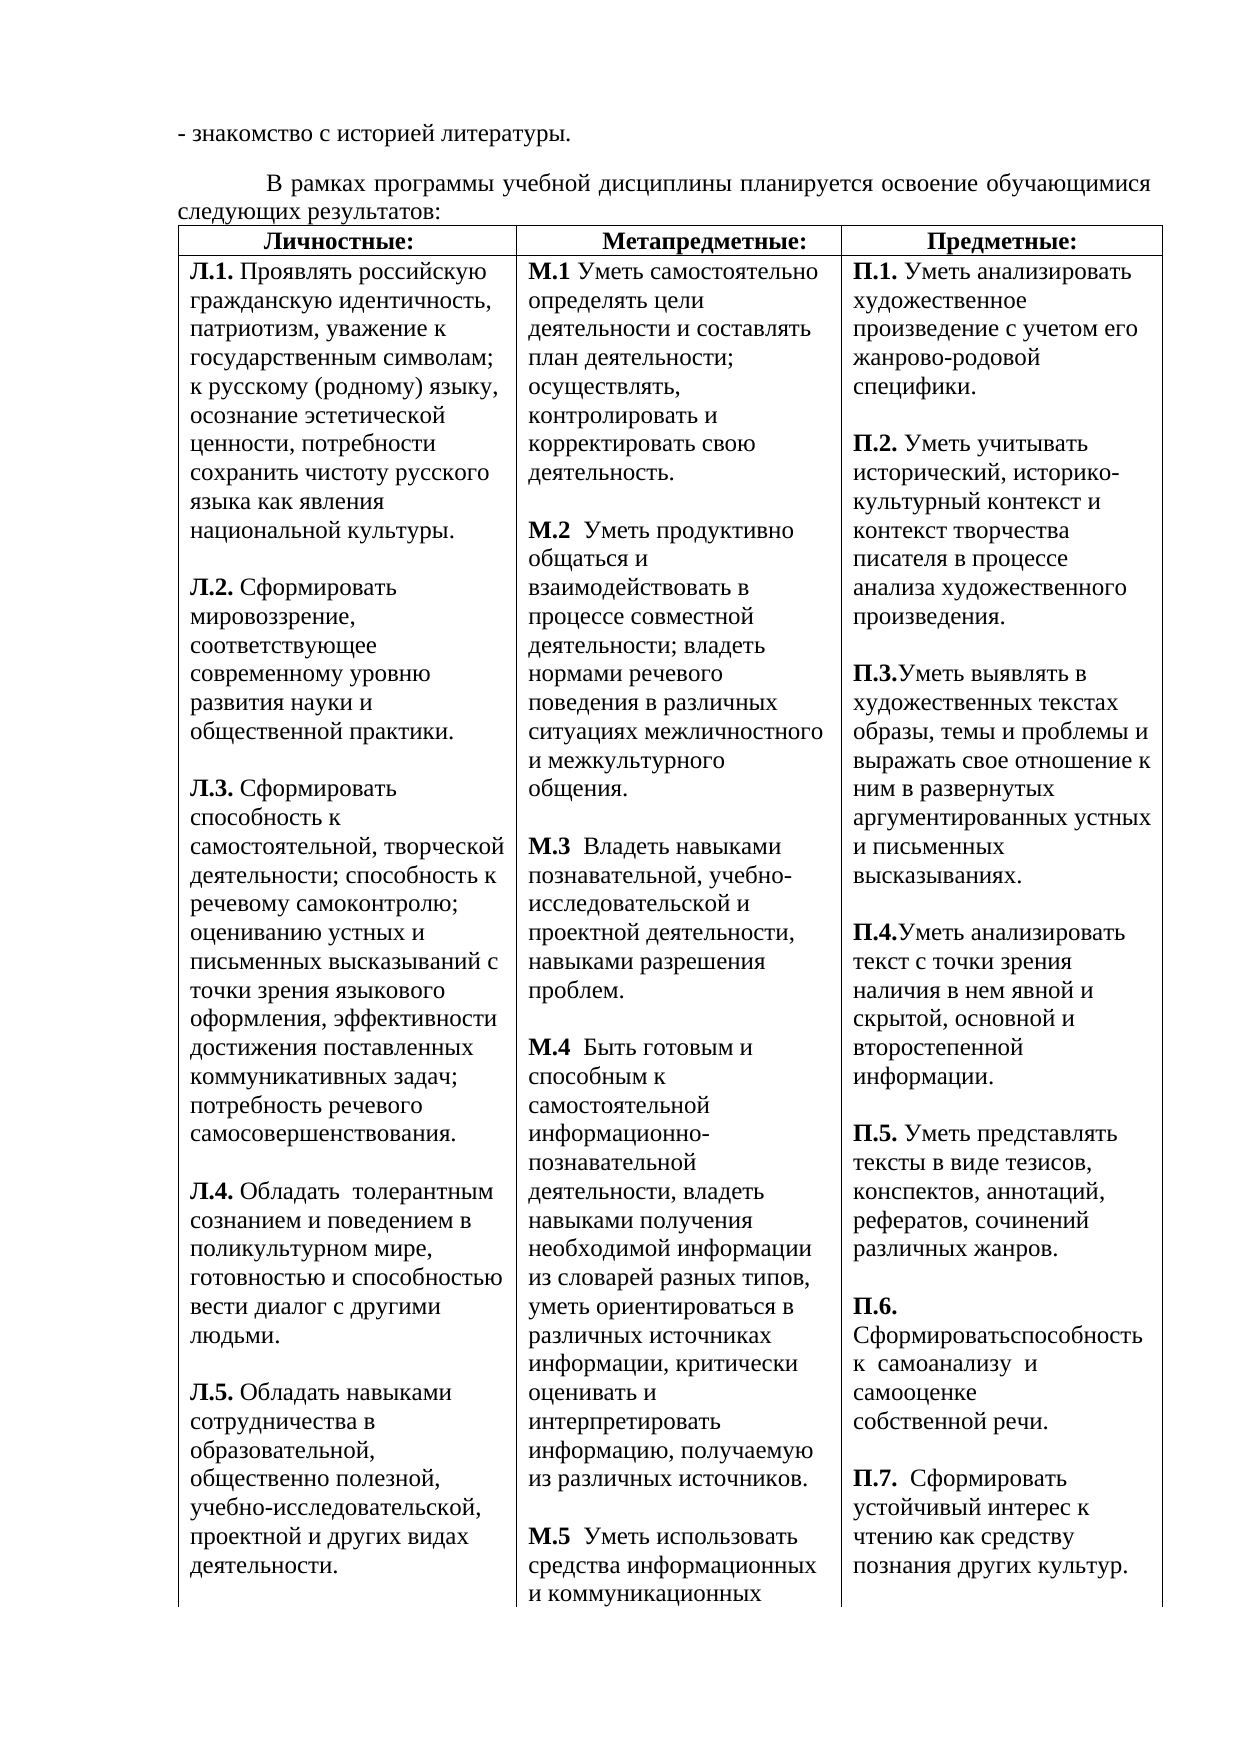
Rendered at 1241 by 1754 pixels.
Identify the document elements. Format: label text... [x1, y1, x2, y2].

table_header Предметные: [842, 226, 1162, 255]
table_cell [179, 256, 516, 1607]
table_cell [842, 256, 1162, 1607]
text В рамках программы учебной дисциплины планируется освоение обучающимися следующих результатов: [177, 168, 1152, 225]
table_header Личностные: [179, 226, 516, 255]
table_header Метапредметные: [517, 226, 841, 255]
text - знакомство с историей литературы. [177, 118, 1152, 147]
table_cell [517, 256, 841, 1607]
